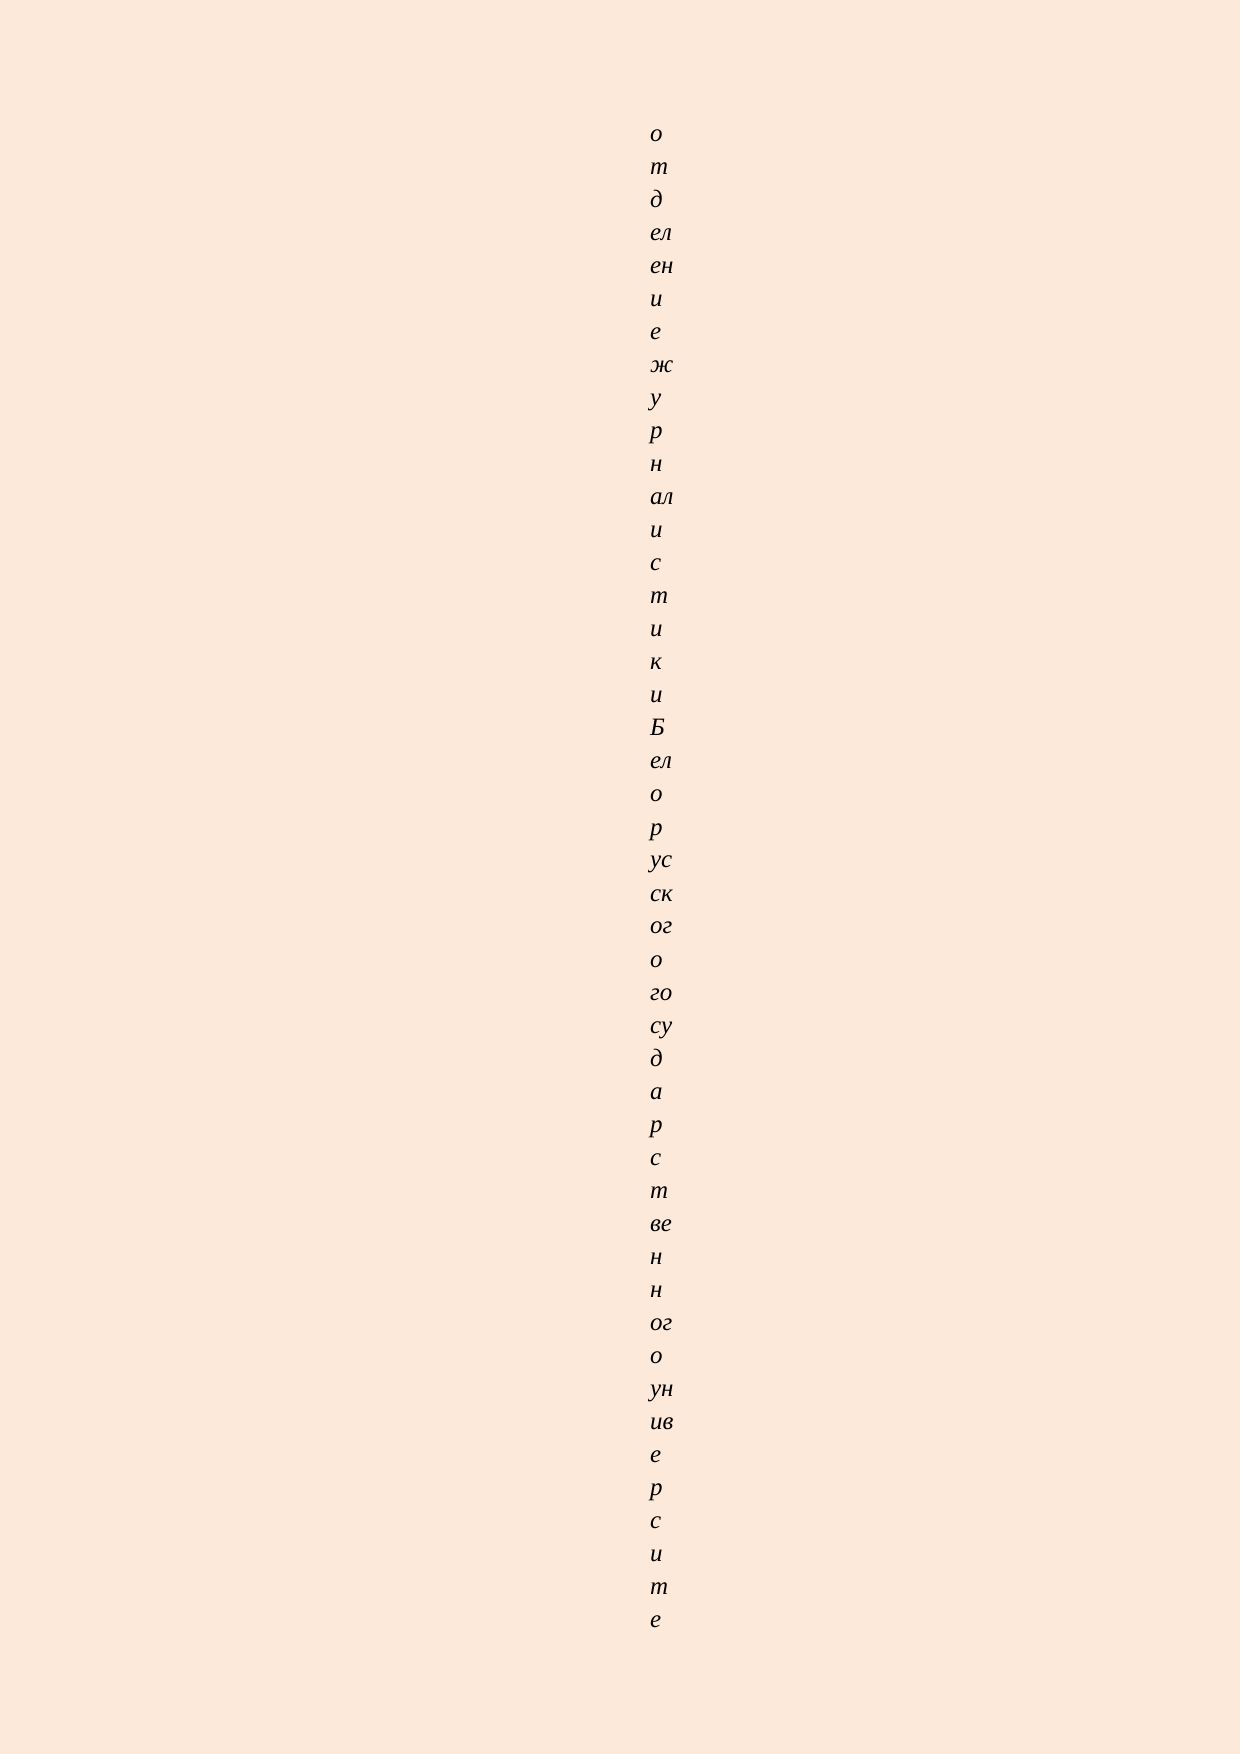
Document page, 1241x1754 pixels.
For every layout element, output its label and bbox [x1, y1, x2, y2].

text [650, 118, 673, 1633]
